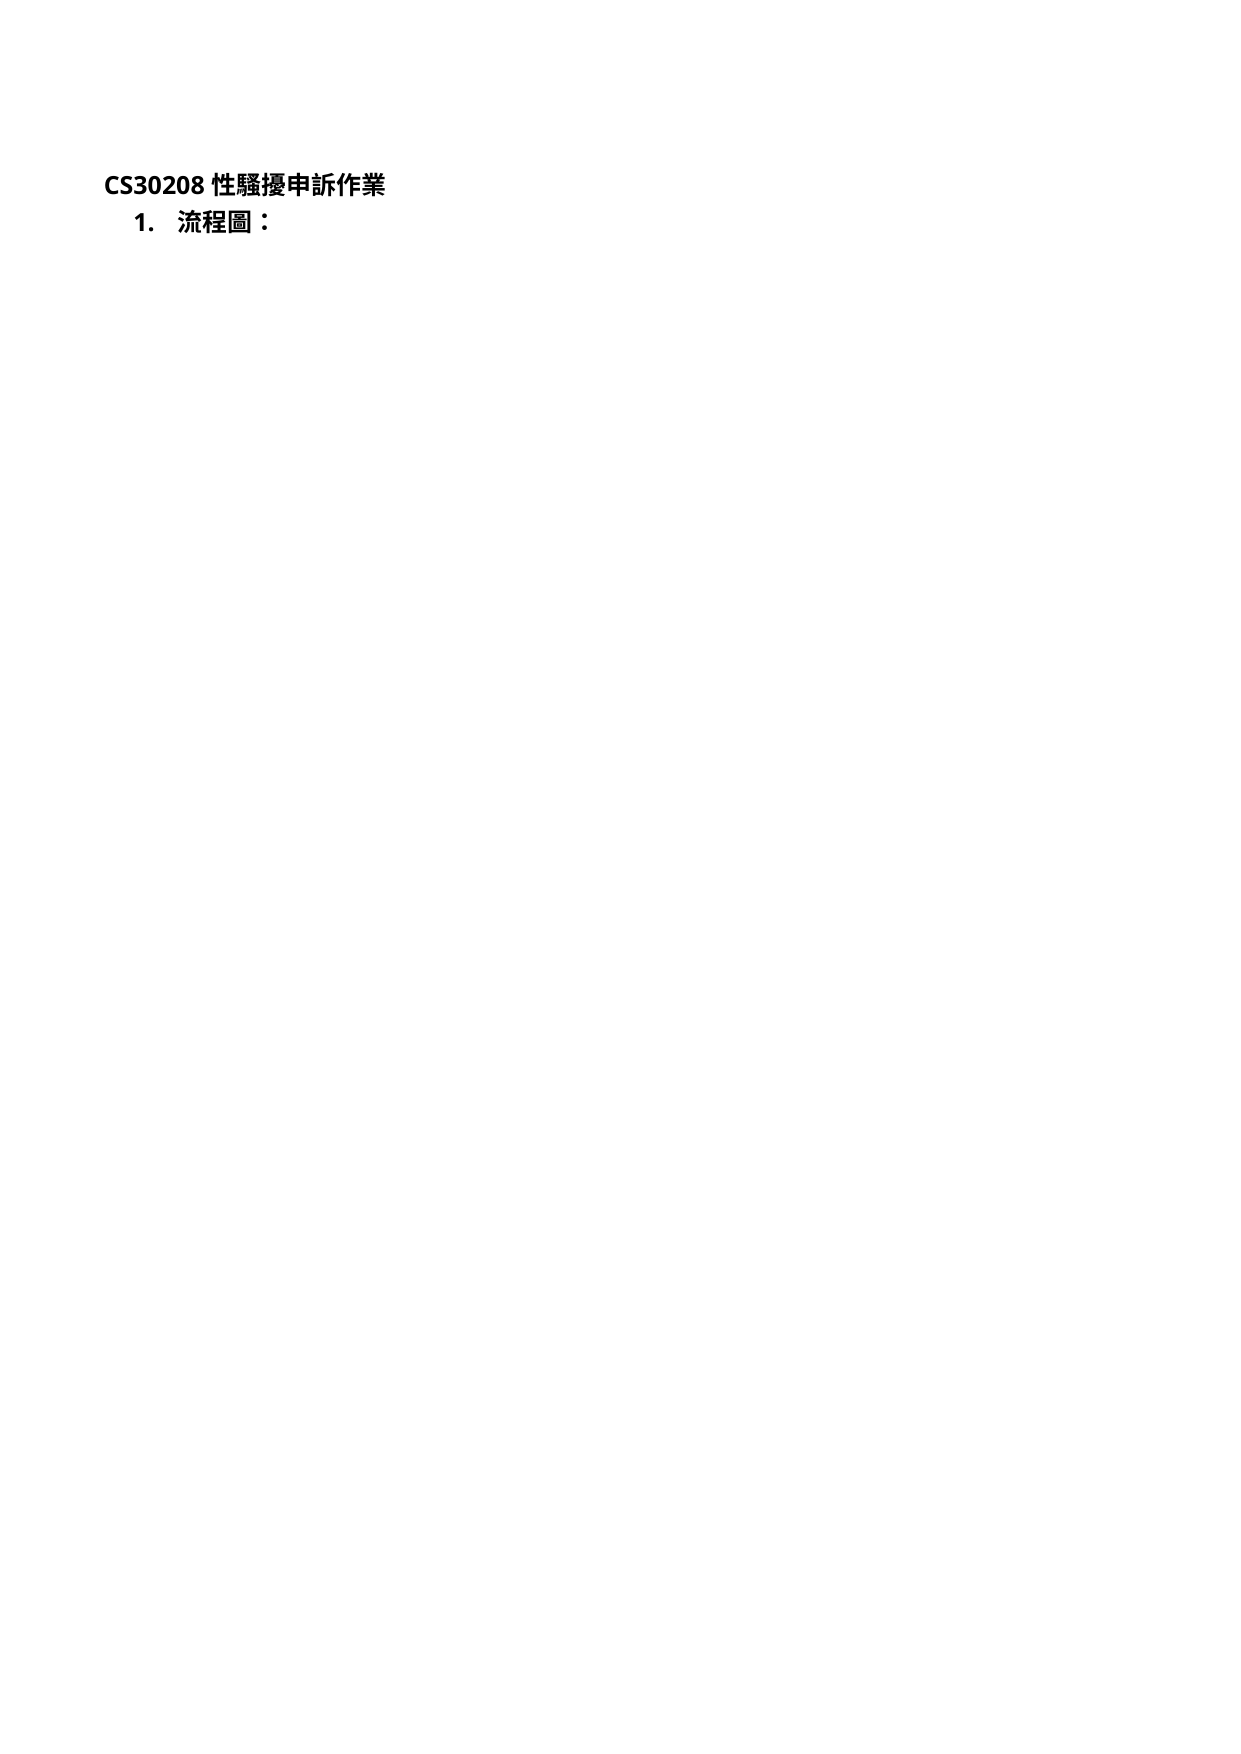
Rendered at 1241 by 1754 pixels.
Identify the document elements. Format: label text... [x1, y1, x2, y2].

list 流程圖： [133, 202, 1053, 239]
text CS30208 性騷擾申訴作業 [103, 164, 1050, 202]
